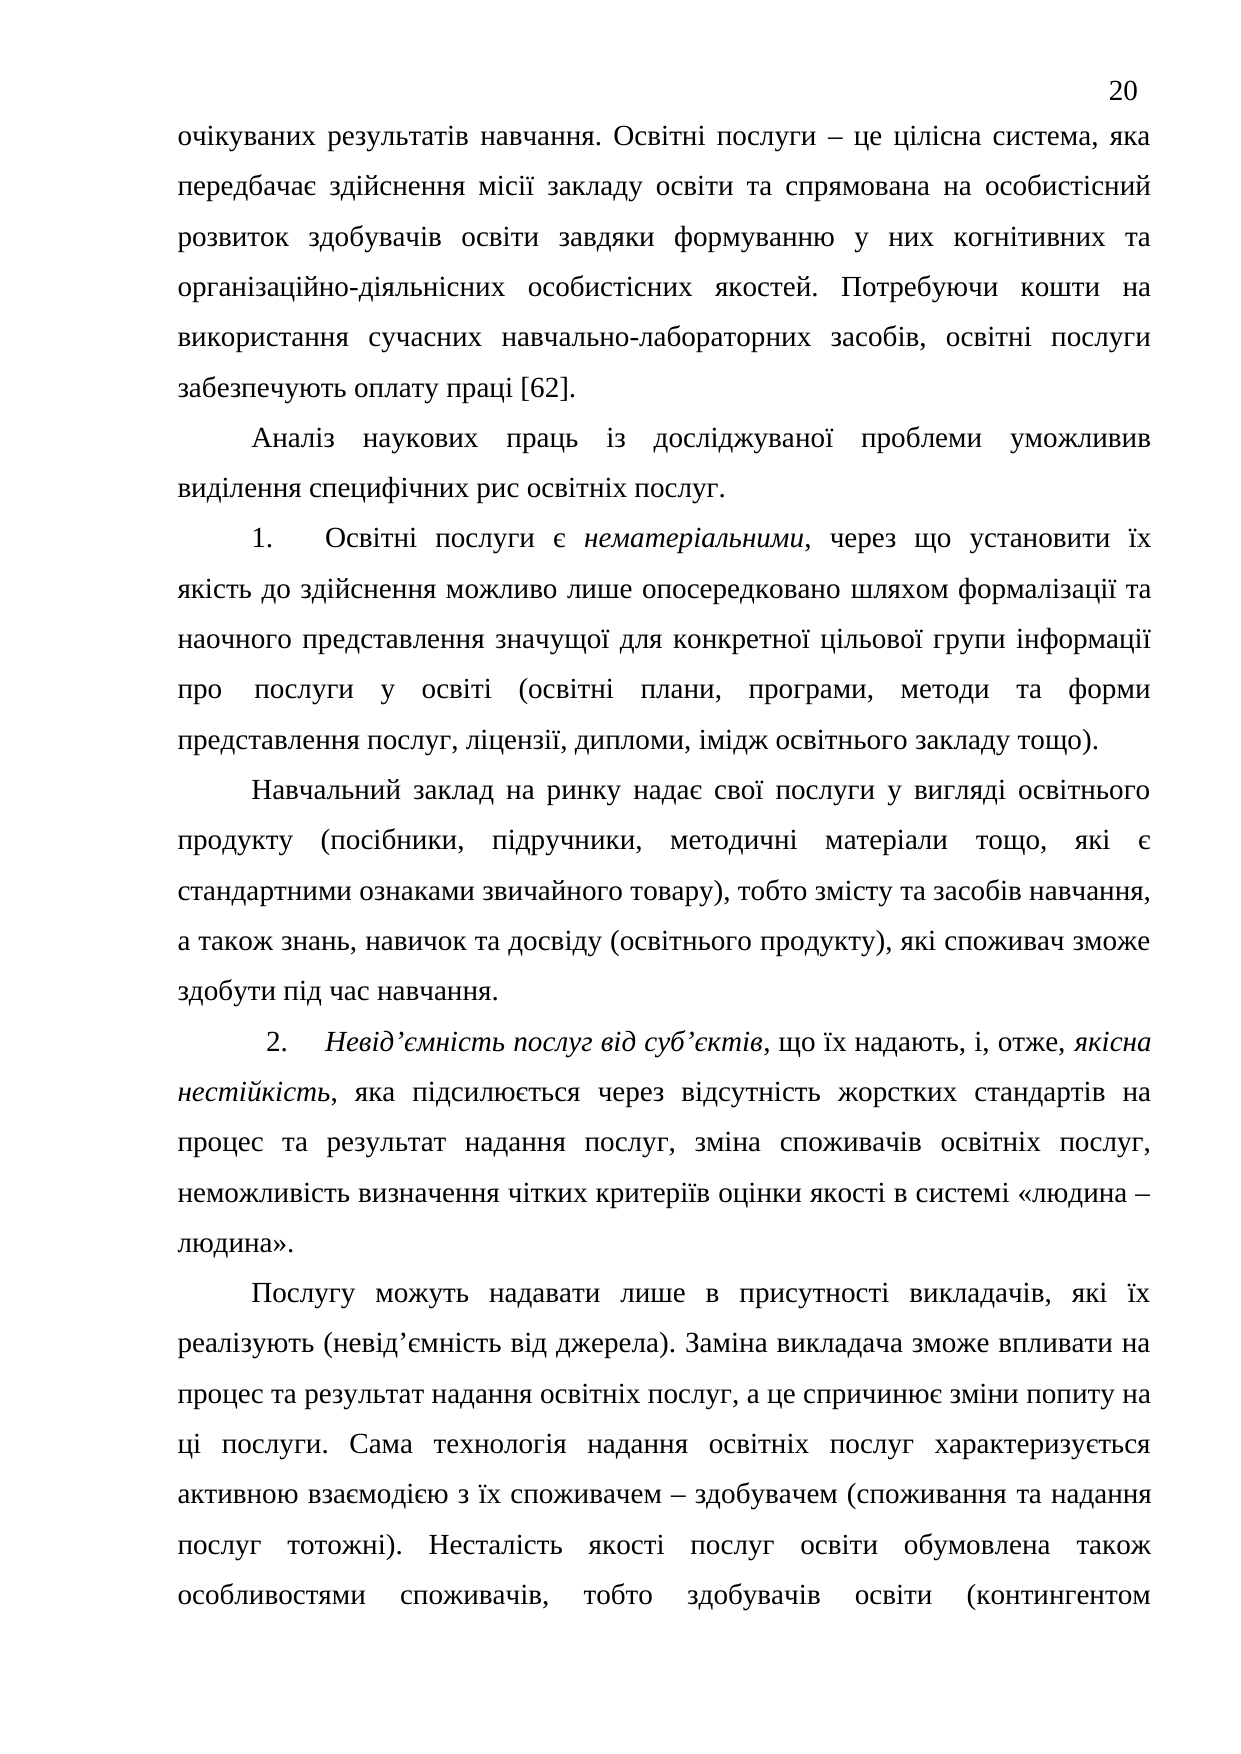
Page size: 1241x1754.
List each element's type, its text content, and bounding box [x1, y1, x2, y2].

list Невід’ємність послуг від суб’єктів, що їх надають, і, отже, якісна нестійкість, яка підсилюється через відсутність жорстких стандартів на процес та результат надання послуг, зміна споживачів освітніх послуг, неможливість визначення чітких критеріїв оцінки якості в системі «людина – людина». [177, 1024, 1152, 1258]
text Аналіз наукових праць із досліджуваної проблеми уможливив виділення специфічних рис освітніх послуг. [177, 420, 1152, 504]
list Освітні послуги є нематеріальними, через що установити їх якість до здійснення можливо лише опосередковано шляхом формалізації та наочного представлення значущої для конкретної цільової групи інформації про послуги у освіті (освітні плани, програми, методи та форми представлення послуг, ліцензії, дипломи, імідж освітнього закладу тощо). [177, 521, 1152, 755]
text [177, 1275, 1152, 1611]
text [177, 118, 1152, 403]
text Навчальний заклад на ринку надає свої послуги у вигляді освітнього продукту (посібники, підручники, методичні матеріали тощо, які є стандартними ознаками звичайного товару), тобто змісту та засобів навчання, а також знань, навичок та досвіду (освітнього продукту), які споживач зможе здобути під час навчання. [177, 772, 1152, 1007]
